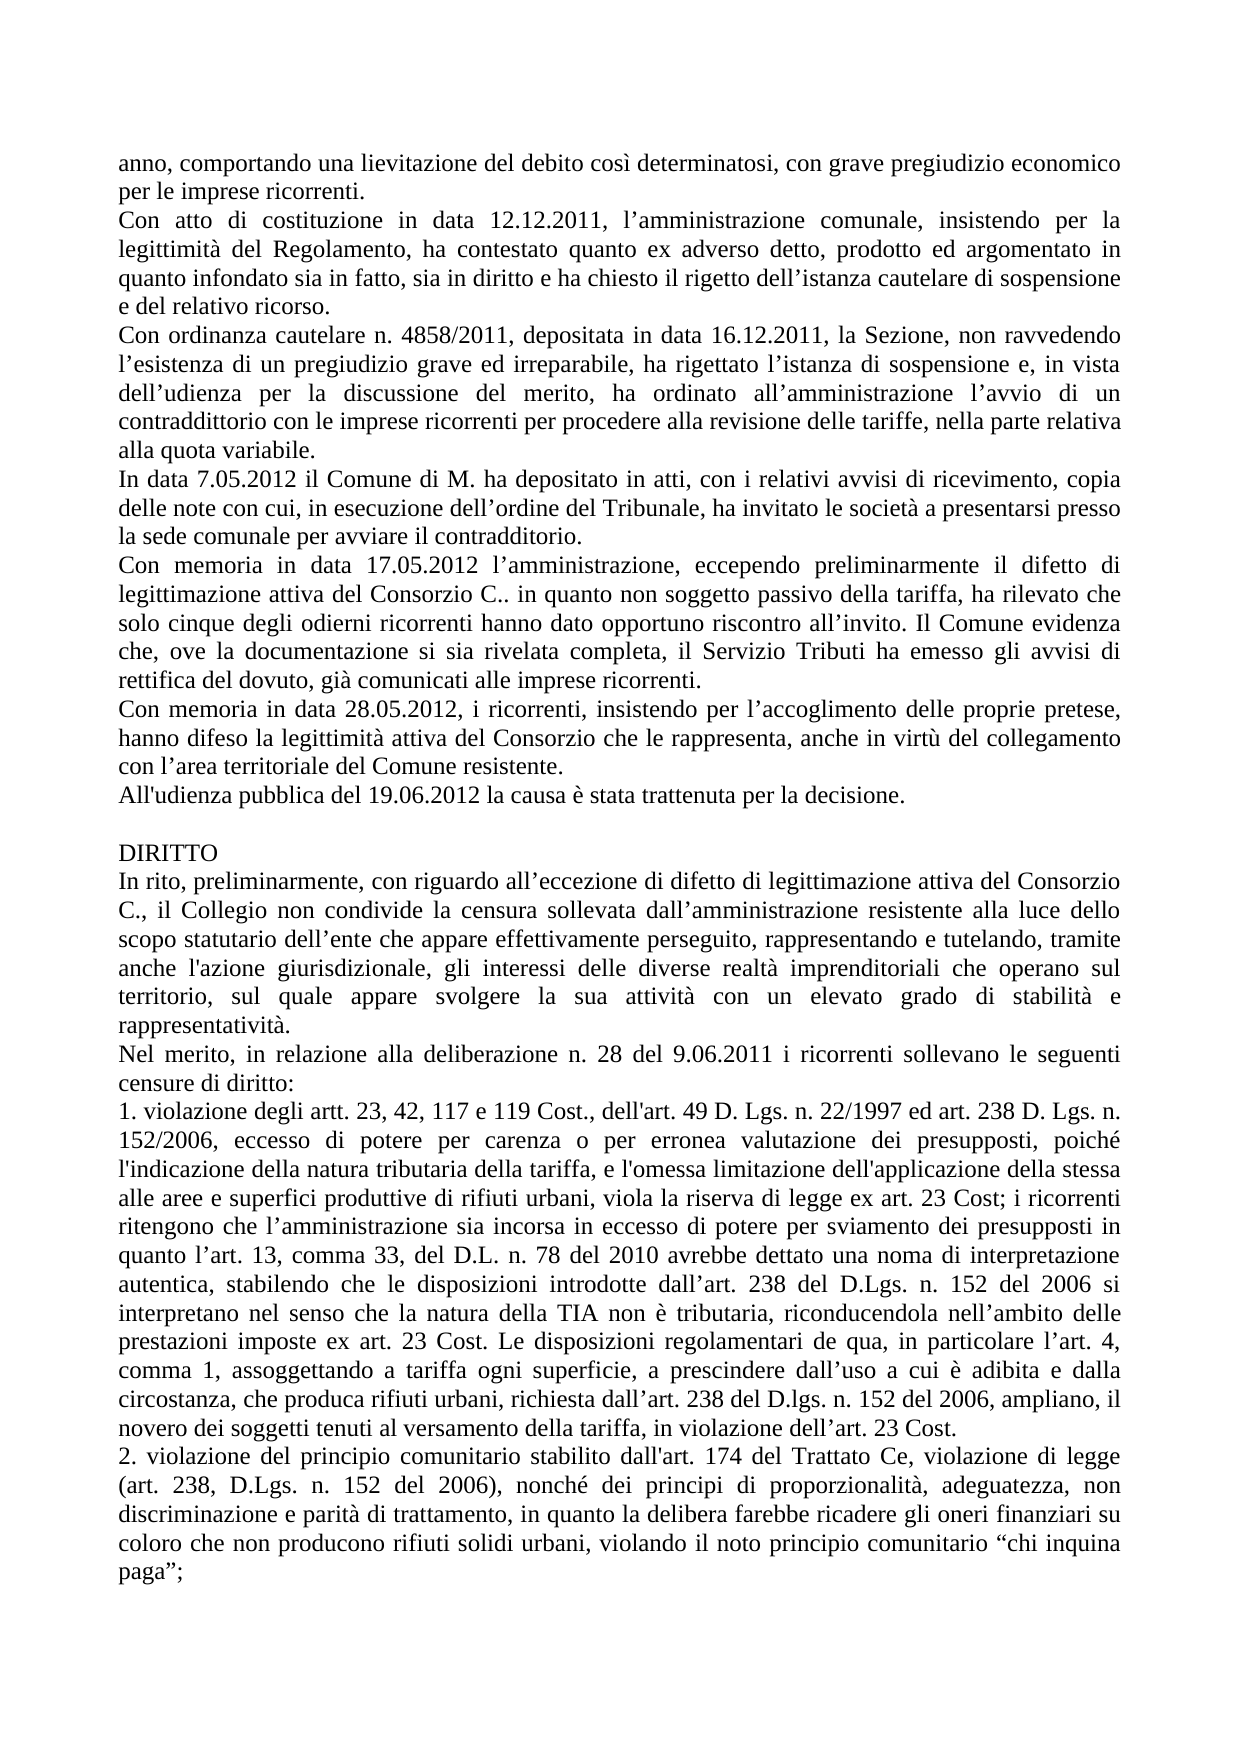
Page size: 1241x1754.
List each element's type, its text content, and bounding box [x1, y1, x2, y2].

text Con memoria in data 28.05.2012, i ricorrenti, insistendo per l’accoglimento delle proprie pretese, hanno difeso la legittimità attiva del Consorzio che le rappresenta, anche in virtù del collegamento con l’area territoriale del Comune resistente. [118, 694, 1122, 780]
text Con atto di costituzione in data 12.12.2011, l’amministrazione comunale, insistendo per la legittimità del Regolamento, ha contestato quanto ex adverso detto, prodotto ed argomentato in quanto infondato sia in fatto, sia in diritto e ha chiesto il rigetto dell’istanza cautelare di sospensione e del relativo ricorso. [118, 205, 1122, 320]
text 2. violazione del principio comunitario stabilito dall'art. 174 del Trattato Ce, violazione di legge (art. 238, D.Lgs. n. 152 del 2006), nonché dei principi di proporzionalità, adeguatezza, non discriminazione e parità di trattamento, in quanto la delibera farebbe ricadere gli oneri finanziari su coloro che non producono rifiuti solidi urbani, violando il noto principio comunitario “chi inquina paga”; [118, 1441, 1122, 1585]
text DIRITTO [118, 838, 1122, 866]
text In data 7.05.2012 il Comune di M. ha depositato in atti, con i relativi avvisi di ricevimento, copia delle note con cui, in esecuzione dell’ordine del Tribunale, ha invitato le società a presentarsi presso la sede comunale per avviare il contradditorio. [118, 464, 1122, 550]
text Nel merito, in relazione alla deliberazione n. 28 del 9.06.2011 i ricorrenti sollevano le seguenti censure di diritto: [118, 1039, 1122, 1096]
text All'udienza pubblica del 19.06.2012 la causa è stata trattenuta per la decisione. [118, 780, 1122, 809]
text Con memoria in data 17.05.2012 l’amministrazione, eccependo preliminarmente il difetto di legittimazione attiva del Consorzio C.. in quanto non soggetto passivo della tariffa, ha rilevato che solo cinque degli odierni ricorrenti hanno dato opportuno riscontro all’invito. Il Comune evidenza che, ove la documentazione si sia rivelata completa, il Servizio Tributi ha emesso gli avvisi di rettifica del dovuto, già comunicati alle imprese ricorrenti. [118, 550, 1122, 694]
text In rito, preliminarmente, con riguardo all’eccezione di difetto di legittimazione attiva del Consorzio C., il Collegio non condivide la censura sollevata dall’amministrazione resistente alla luce dello scopo statutario dell’ente che appare effettivamente perseguito, rappresentando e tutelando, tramite anche l'azione giurisdizionale, gli interessi delle diverse realtà imprenditoriali che operano sul territorio, sul quale appare svolgere la sua attività con un elevato grado di stabilità e rappresentatività. [118, 866, 1122, 1039]
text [118, 148, 1122, 205]
text Con ordinanza cautelare n. 4858/2011, depositata in data 16.12.2011, la Sezione, non ravvedendo l’esistenza di un pregiudizio grave ed irreparabile, ha rigettato l’istanza di sospensione e, in vista dell’udienza per la discussione del merito, ha ordinato all’amministrazione l’avvio di un contraddittorio con le imprese ricorrenti per procedere alla revisione delle tariffe, nella parte relativa alla quota variabile. [118, 320, 1122, 464]
text 1. violazione degli artt. 23, 42, 117 e 119 Cost., dell'art. 49 D. Lgs. n. 22/1997 ed art. 238 D. Lgs. n. 152/2006, eccesso di potere per carenza o per erronea valutazione dei presupposti, poiché l'indicazione della natura tributaria della tariffa, e l'omessa limitazione dell'applicazione della stessa alle aree e superfici produttive di rifiuti urbani, viola la riserva di legge ex art. 23 Cost; i ricorrenti ritengono che l’amministrazione sia incorsa in eccesso di potere per sviamento dei presupposti in quanto l’art. 13, comma 33, del D.L. n. 78 del 2010 avrebbe dettato una noma di interpretazione autentica, stabilendo che le disposizioni introdotte dall’art. 238 del D.Lgs. n. 152 del 2006 si interpretano nel senso che la natura della TIA non è tributaria, riconducendola nell’ambito delle prestazioni imposte ex art. 23 Cost. Le disposizioni regolamentari de qua, in particolare l’art. 4, comma 1, assoggettando a tariffa ogni superficie, a prescindere dall’uso a cui è adibita e dalla circostanza, che produca rifiuti urbani, richiesta dall’art. 238 del D.lgs. n. 152 del 2006, ampliano, il novero dei soggetti tenuti al versamento della tariffa, in violazione dell’art. 23 Cost. [118, 1096, 1122, 1441]
